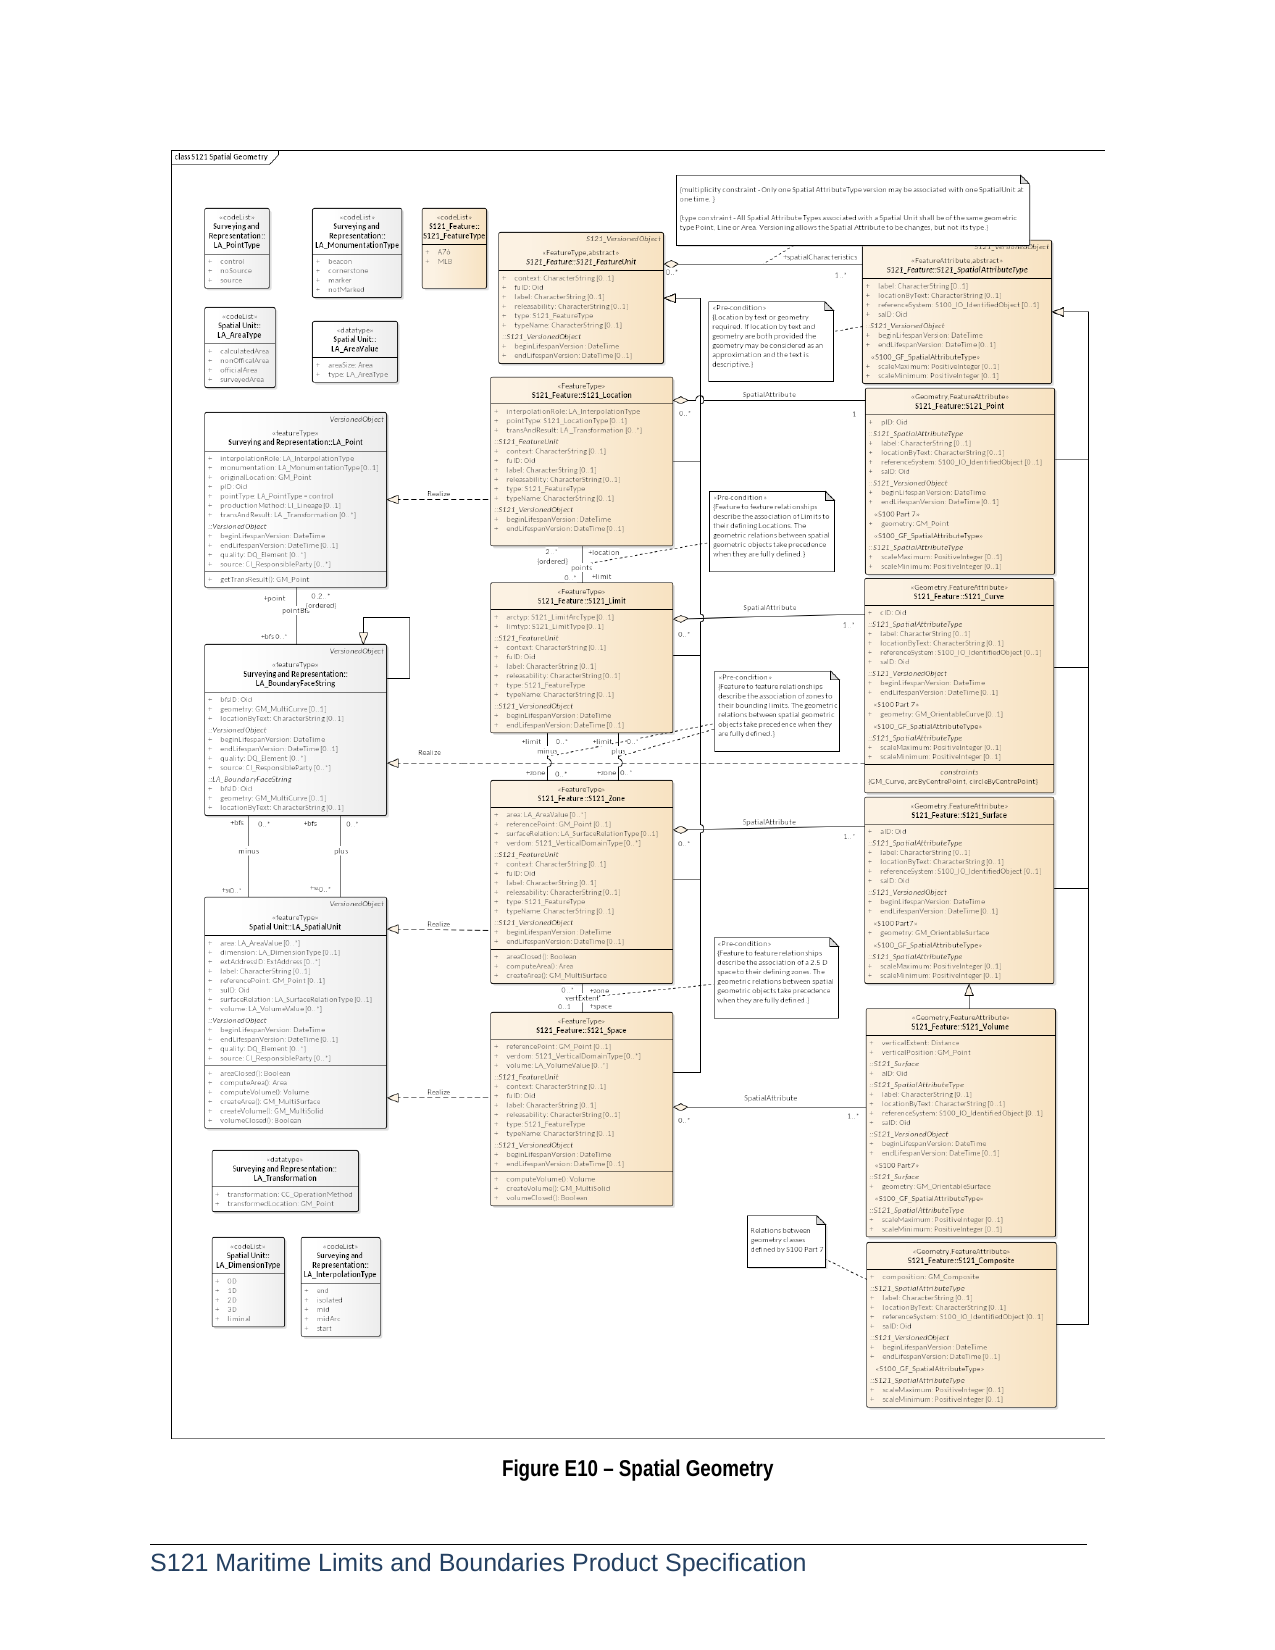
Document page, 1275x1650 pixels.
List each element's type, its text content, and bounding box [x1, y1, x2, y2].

text Figure E10 – Spatial Geometry [150, 1455, 1125, 1482]
picture [170, 150, 1105, 1439]
